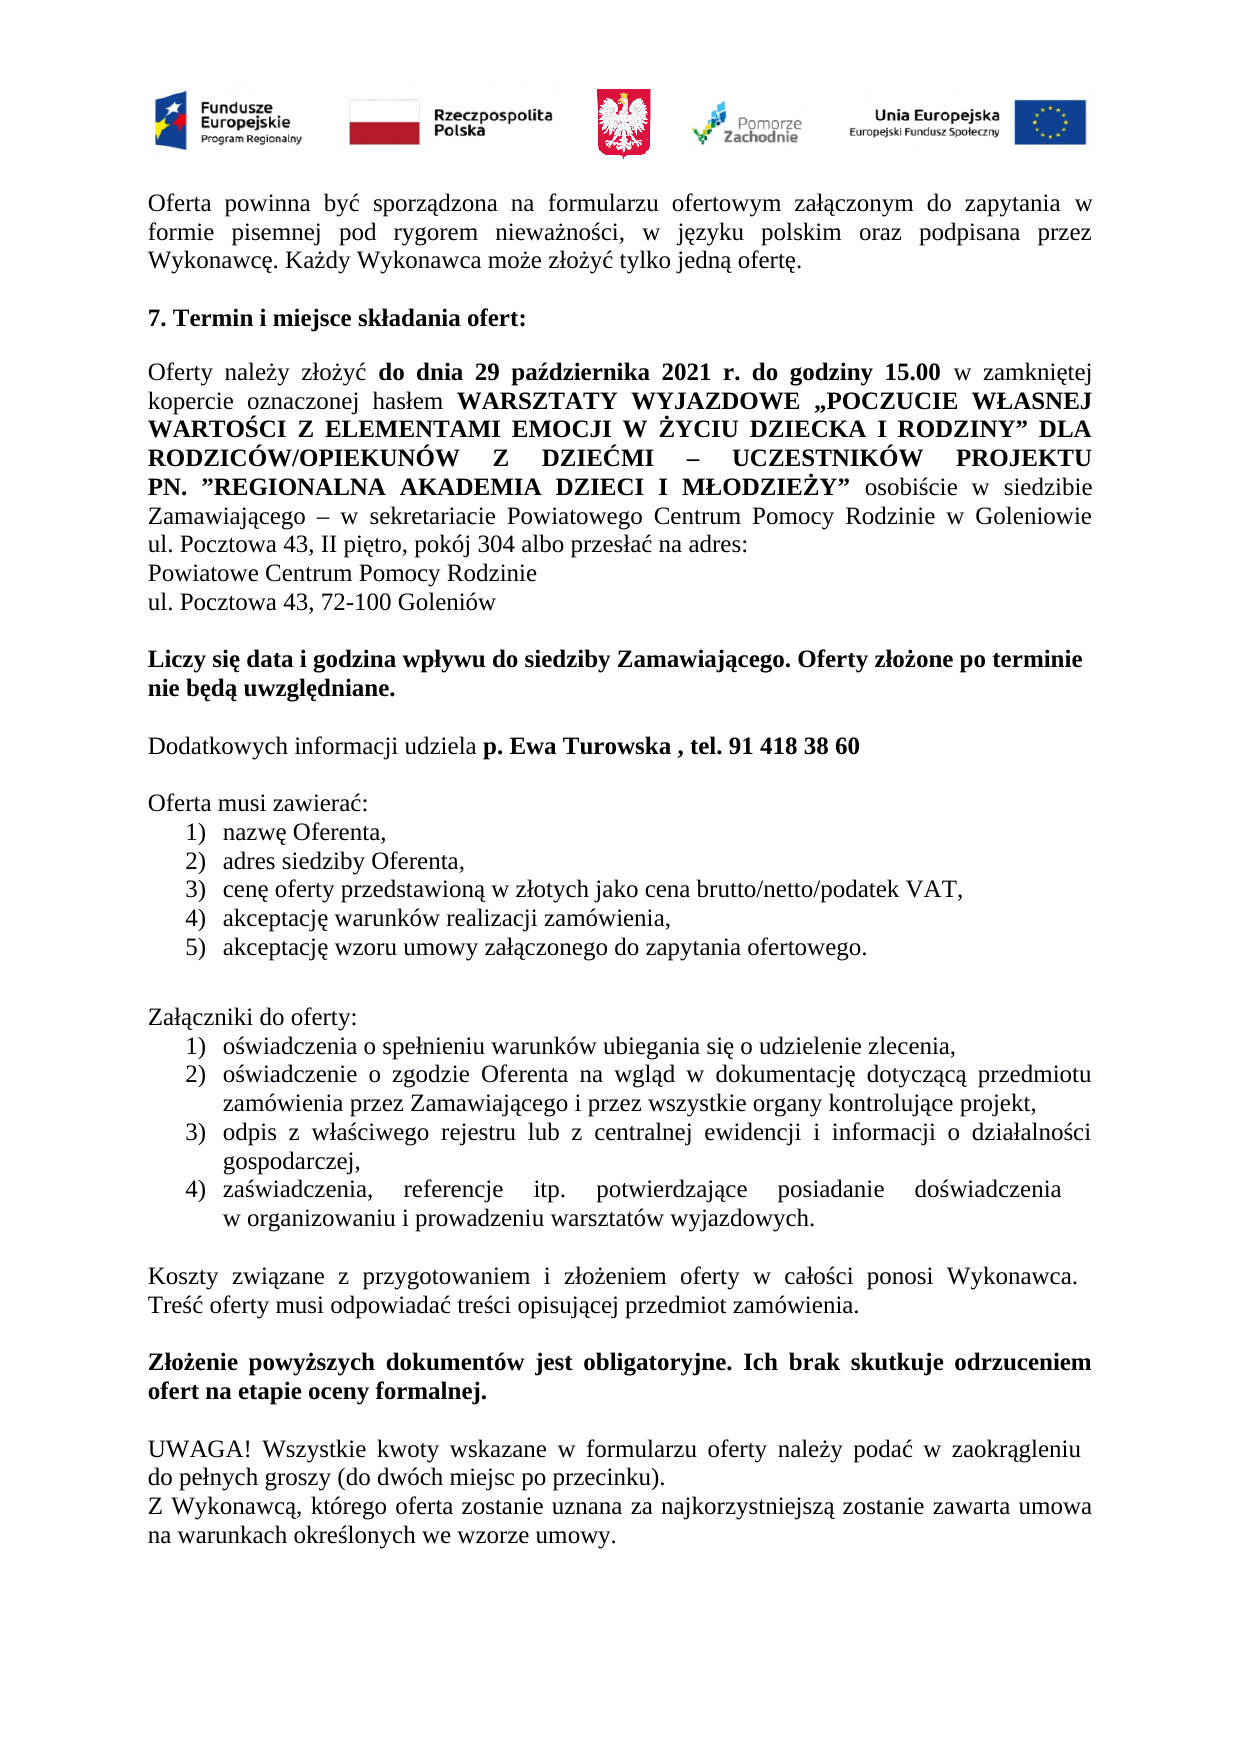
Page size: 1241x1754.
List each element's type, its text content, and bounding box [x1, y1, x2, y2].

text Koszty związane z przygotowaniem i złożeniem oferty w całości ponosi Wykonawca. Treść oferty musi odpowiadać treści opisującej przedmiot zamówienia. [148, 1261, 1093, 1319]
text UWAGA! Wszystkie kwoty wskazane w formularzu oferty należy podać w zaokrągleniu do pełnych groszy (do dwóch miejsc po przecinku). [148, 1434, 1093, 1491]
text Powiatowe Centrum Pomocy Rodzinie [148, 558, 1093, 587]
list adres siedziby Oferenta, [185, 846, 1093, 874]
text Złożenie powyższych dokumentów jest obligatoryjne. Ich brak skutkuje odrzuceniem ofert na etapie oceny formalnej. [148, 1347, 1093, 1405]
list odpis z właściwego rejestru lub z centralnej ewidencji i informacji o działalności gospodarczej, [185, 1117, 1093, 1174]
list oświadczenie o zgodzie Oferenta na wgląd w dokumentację dotyczącą przedmiotu zamówienia przez Zamawiającego i przez wszystkie organy kontrolujące projekt, [185, 1059, 1093, 1117]
text Oferty należy złożyć do dnia 29 października 2021 r. do godziny 15.00 w zamkniętej kopercie oznaczonej hasłem WARSZTATY WYJAZDOWE „POCZUCIE WŁASNEJ WARTOŚCI Z ELEMENTAMI EMOCJI W ŻYCIU DZIECKA I RODZINY” DLA RODZICÓW/OPIEKUNÓW Z DZIEĆMI – UCZESTNIKÓW PROJEKTU PN. ”REGIONALNA AKADEMIA DZIECI I MŁODZIEŻY” osobiście w siedzibie Zamawiającego – w sekretariacie Powiatowego Centrum Pomocy Rodzinie w Goleniowie ul. Pocztowa 43, II piętro, pokój 304 albo przesłać na adres: [148, 357, 1093, 558]
list oświadczenia o spełnieniu warunków ubiegania się o udzielenie zlecenia, [185, 1031, 1093, 1059]
text 7. Termin i miejsce składania ofert: [148, 303, 1093, 332]
text Oferta musi zawierać: [148, 788, 1093, 817]
list zaświadczenia, referencje itp. potwierdzające posiadanie doświadczenia w organizowaniu i prowadzeniu warsztatów wyjazdowych. [185, 1174, 1093, 1232]
picture [147, 73, 1093, 161]
text Liczy się data i godzina wpływu do siedziby Zamawiającego. Oferty złożone po terminie [148, 644, 1093, 673]
text Z Wykonawcą, którego oferta zostanie uznana za najkorzystniejszą zostanie zawarta umowa na warunkach określonych we wzorze umowy. [148, 1491, 1093, 1549]
text nie będą uwzględniane. [148, 673, 1093, 702]
text Oferta powinna być sporządzona na formularzu ofertowym załączonym do zapytania w formie pisemnej pod rygorem nieważności, w języku polskim oraz podpisana przez Wykonawcę. Każdy Wykonawca może złożyć tylko jedną ofertę. [148, 188, 1093, 274]
list cenę oferty przedstawioną w złotych jako cena brutto/netto/podatek VAT, [185, 874, 1093, 903]
text Załączniki do oferty: [148, 1002, 1093, 1031]
list akceptację wzoru umowy załączonego do zapytania ofertowego. [185, 932, 1093, 961]
list nazwę Oferenta, [185, 817, 1093, 846]
text ul. Pocztowa 43, 72-100 Goleniów [148, 587, 1093, 616]
text Dodatkowych informacji udziela p. Ewa Turowska , tel. 91 418 38 60 [148, 731, 1093, 759]
list akceptację warunków realizacji zamówienia, [185, 903, 1093, 932]
